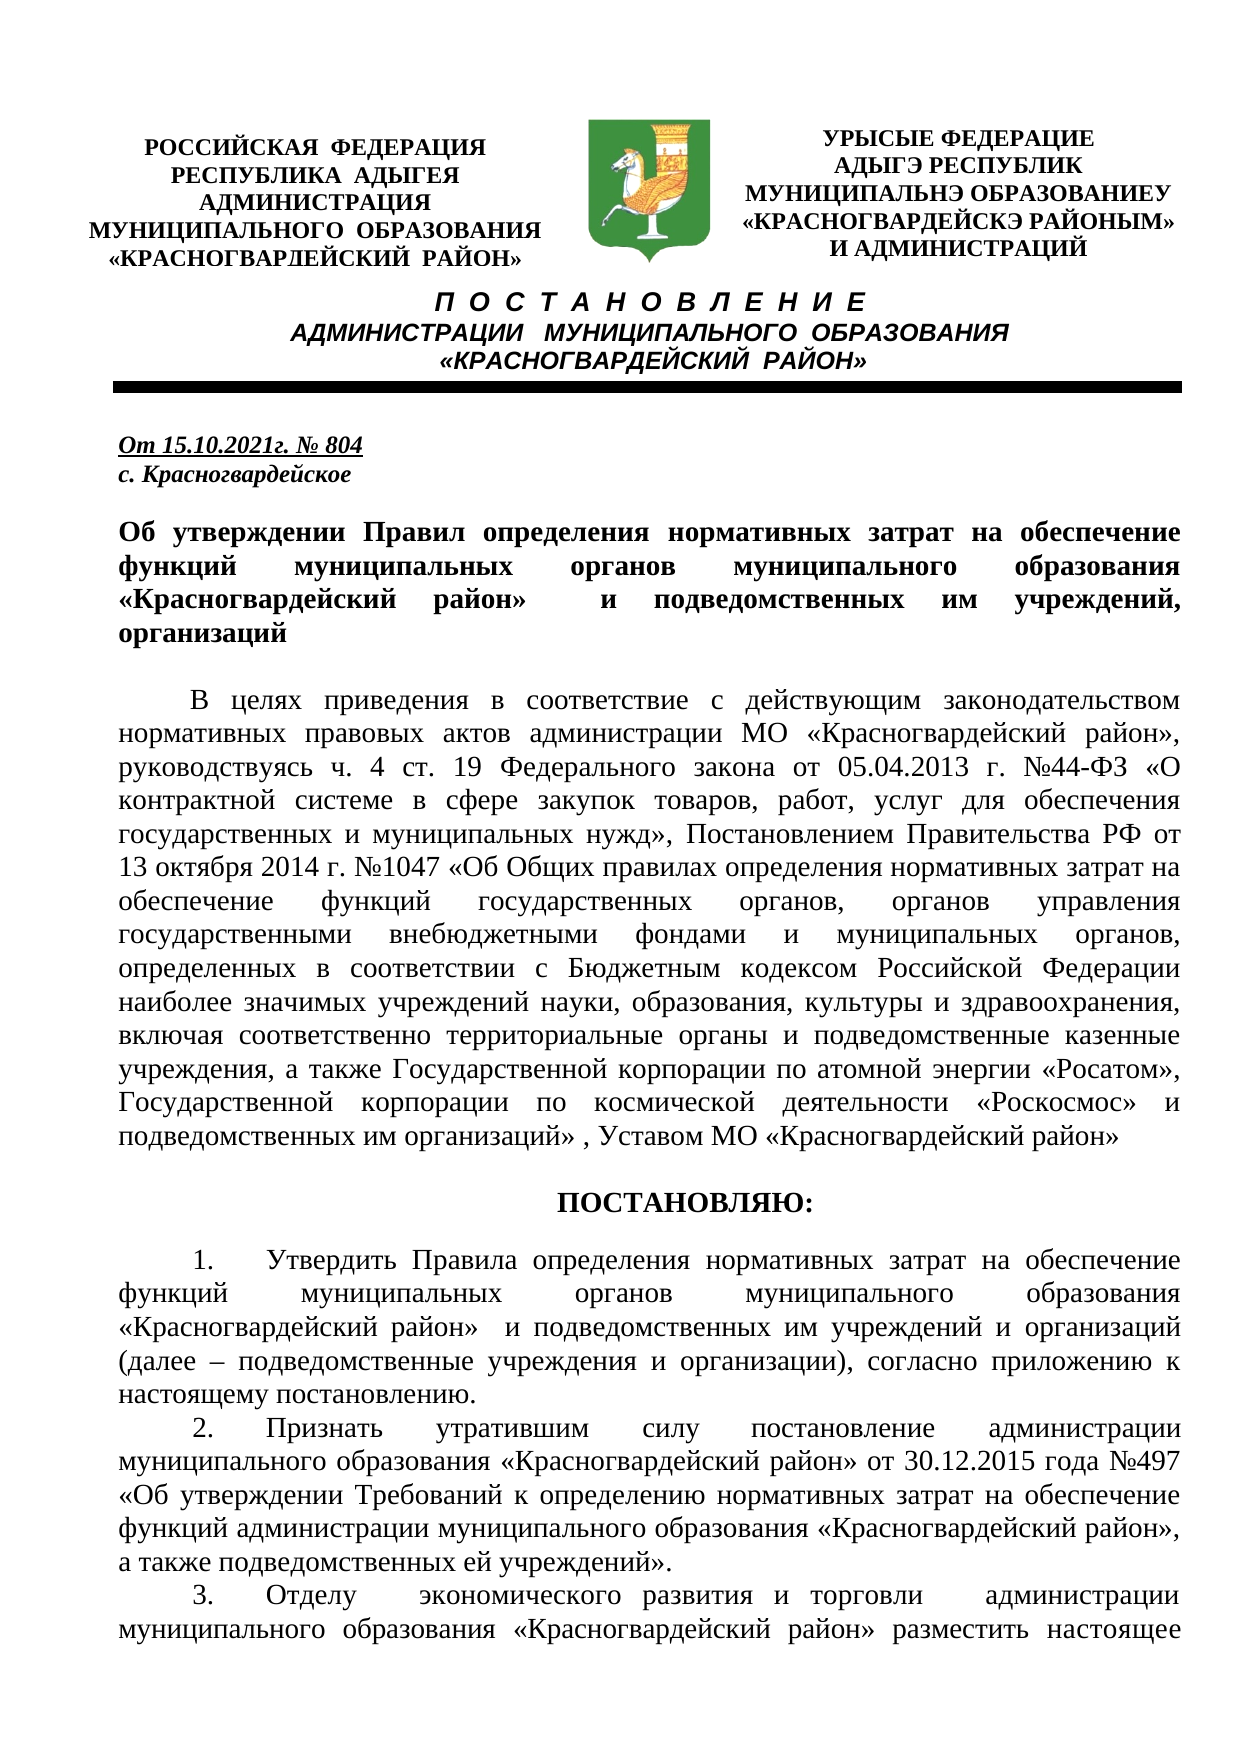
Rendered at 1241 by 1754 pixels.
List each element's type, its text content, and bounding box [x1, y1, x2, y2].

text а) количества абонентских номеров пользовательского (оконечного) оборудования, подключенного к сети подвижной радиотелефонной связи; [587, 118, 713, 265]
text ПОСТАНОВЛЯЮ: [118, 1185, 1181, 1218]
text Об утверждении Правил определения нормативных затрат на обеспечение функций муниципальных органов муниципального образования «Красногвардейский район» и подведомственных им учреждений, организаций [118, 514, 1181, 648]
subtitle П О С Т А Н О В Л Е Н И Е [118, 286, 1181, 318]
subtitle «КРАСНОГВАРДЕЙСКИЙ РАЙОН» [118, 346, 1181, 375]
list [118, 1577, 1181, 1644]
subtitle с. Красногвардейское [118, 459, 1181, 488]
text В целях приведения в соответствие с действующим законодательством нормативных правовых актов администрации МО «Красногвардейский район», руководствуясь ч. 4 ст. 19 Федерального закона от 05.04.2013 г. №44-ФЗ «О контрактной системе в сфере закупок товаров, работ, услуг для обеспечения государственных и муниципальных нужд», Постановлением Правительства РФ от 13 октября 2014 г. №1047 «Об Общих правилах определения нормативных затрат на обеспечение функций государственных органов, органов управления государственными внебюджетными фондами и муниципальных органов, определенных в соответствии с Бюджетным кодексом Российской Федерации наиболее значимых учреждений науки, образования, культуры и здравоохранения, включая соответственно территориальные органы и подведомственные казенные учреждения, а также Государственной корпорации по атомной энергии «Росатом», Государственной корпорации по космической деятельности «Роскосмос» и подведомственных им организаций» , Уставом МО «Красногвардейский район» [118, 682, 1181, 1151]
list Утвердить Правила определения нормативных затрат на обеспечение функций муниципальных органов муниципального образования «Красногвардейский район» и подведомственных им учреждений и организаций (далее – подведомственные учреждения и организации), согласно приложению к настоящему постановлению. [118, 1242, 1181, 1410]
subtitle АДМИНИСТРАЦИИ МУНИЦИПАЛЬНОГО ОБРАЗОВАНИЯ [118, 318, 1181, 346]
subtitle От 15.10.2021г. № 804 [118, 430, 1181, 459]
list Признать утратившим силу постановление администрации муниципального образования «Красногвардейский район» от 30.12.2015 года №497 «Об утверждении Требований к определению нормативных затрат на обеспечение функций администрации муниципального образования «Красногвардейский район», а также подведомственных ей учреждений». [118, 1410, 1181, 1577]
